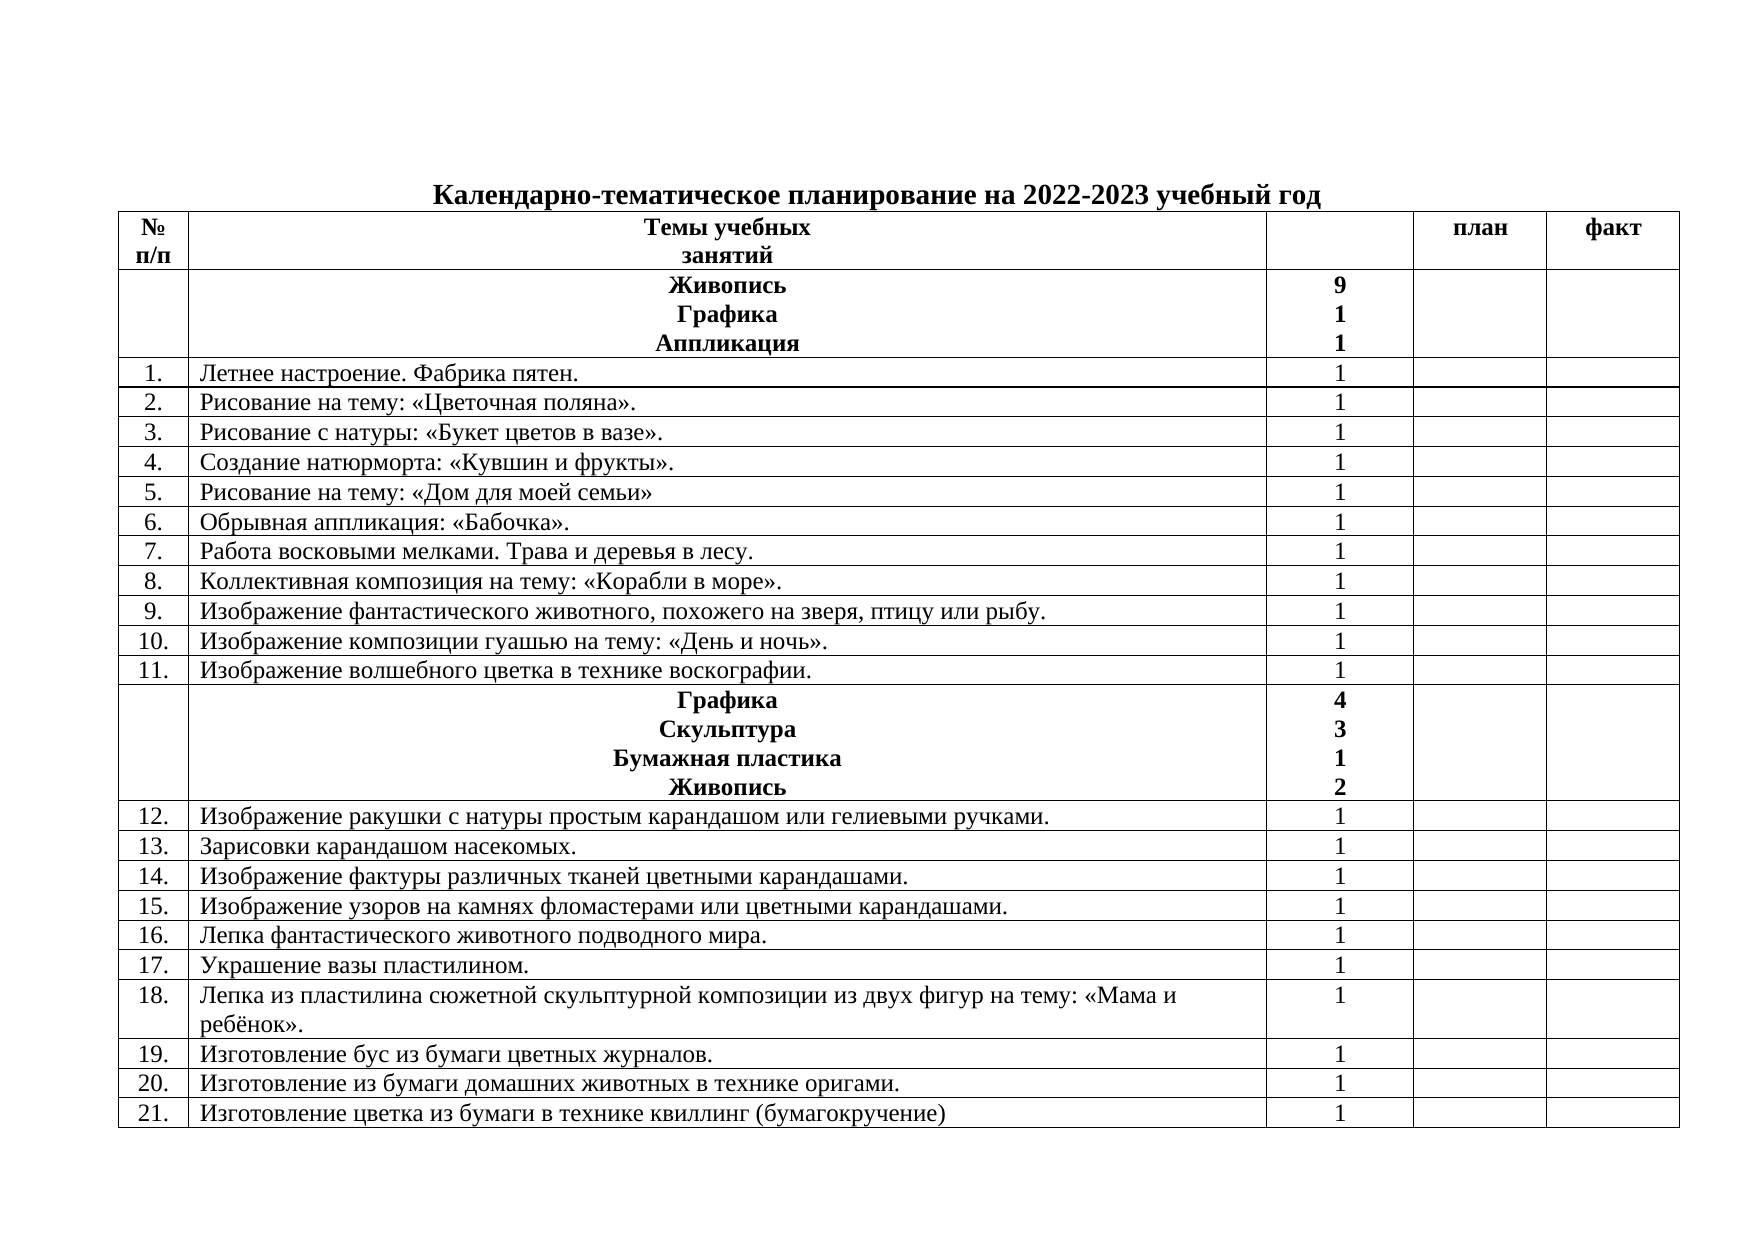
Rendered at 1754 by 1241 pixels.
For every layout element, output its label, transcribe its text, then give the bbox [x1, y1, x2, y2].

table_cell [1547, 1069, 1679, 1097]
table_cell 1 [1267, 980, 1413, 1038]
table_cell 17. [119, 950, 188, 979]
table_cell [1547, 358, 1679, 386]
table_cell [1547, 596, 1679, 625]
table_cell [1547, 388, 1679, 416]
table_cell [1414, 1098, 1546, 1127]
table_cell Рисование с натуры: «Букет цветов в вазе». [189, 417, 1266, 446]
table_cell [1414, 1039, 1546, 1067]
table_cell 1 [1267, 1098, 1413, 1127]
table_cell 1 [1267, 388, 1413, 416]
table_cell Изображение композиции гуашью на тему: «День и ночь». [189, 626, 1266, 654]
table_cell 6. [119, 507, 188, 535]
table_cell [1414, 980, 1546, 1038]
table_cell 1 [1267, 507, 1413, 535]
table_header Темы учебных занятий [189, 212, 1266, 269]
table_cell Летнее настроение. Фабрика пятен. [189, 358, 1266, 386]
table_cell 14. [119, 861, 188, 890]
table_cell [1414, 566, 1546, 595]
table_cell [1547, 507, 1679, 535]
table_cell [1547, 477, 1679, 506]
table_cell 1 [1267, 417, 1413, 446]
table_cell 8. [119, 566, 188, 595]
table_cell 1 [1267, 921, 1413, 949]
table_cell 11. [119, 656, 188, 684]
table_cell [1414, 950, 1546, 979]
table_cell Изготовление бус из бумаги цветных журналов. [189, 1039, 1266, 1067]
table_header [1267, 212, 1413, 269]
table_cell Изготовление из бумаги домашних животных в технике оригами. [189, 1069, 1266, 1097]
table_cell [1547, 685, 1679, 800]
table_cell 5. [119, 477, 188, 506]
table_cell [1414, 626, 1546, 654]
table_cell 9. [119, 596, 188, 625]
table_cell [1414, 417, 1546, 446]
table_cell Живопись Графика Аппликация [189, 270, 1266, 357]
table_header № п/п [119, 212, 188, 269]
table_cell [1414, 536, 1546, 565]
table_cell [1547, 831, 1679, 860]
table_cell 4 3 1 2 [1267, 685, 1413, 800]
table_cell 1 [1267, 626, 1413, 654]
table_cell [1547, 921, 1679, 949]
table_cell Обрывная аппликация: «Бабочка». [189, 507, 1266, 535]
table_cell 1 [1267, 656, 1413, 684]
table_cell [1547, 950, 1679, 979]
table_cell [1414, 831, 1546, 860]
table_cell 1 [1267, 1069, 1413, 1097]
table_cell 19. [119, 1039, 188, 1067]
table_cell Изображение фактуры различных тканей цветными карандашами. [189, 861, 1266, 890]
table_cell 1 [1267, 477, 1413, 506]
table_header план [1414, 212, 1546, 269]
table_cell [1547, 566, 1679, 595]
table_cell 2. [119, 388, 188, 416]
table_cell 1 [1267, 536, 1413, 565]
table_cell [1414, 388, 1546, 416]
table_cell [1414, 891, 1546, 919]
table_cell [1414, 270, 1546, 357]
table_cell [1547, 270, 1679, 357]
table_cell 7. [119, 536, 188, 565]
table_cell Лепка фантастического животного подводного мира. [189, 921, 1266, 949]
table_cell [1414, 507, 1546, 535]
table_cell Лепка из пластилина сюжетной скульптурной композиции из двух фигур на тему: «Мама и ребёнок». [189, 980, 1266, 1038]
table_cell 18. [119, 980, 188, 1038]
table_cell [1547, 417, 1679, 446]
table_cell 1 [1267, 801, 1413, 830]
table_cell [1547, 447, 1679, 476]
table_cell [1547, 536, 1679, 565]
table_cell Рисование на тему: «Цветочная поляна». [189, 388, 1266, 416]
table_cell [1414, 358, 1546, 386]
table_cell 20. [119, 1069, 188, 1097]
table_cell [1414, 447, 1546, 476]
table_cell Изображение узоров на камнях фломастерами или цветными карандашами. [189, 891, 1266, 919]
table_cell 13. [119, 831, 188, 860]
table_cell 10. [119, 626, 188, 654]
table_cell 1 [1267, 447, 1413, 476]
table_cell Рисование на тему: «Дом для моей семьи» [189, 477, 1266, 506]
table_cell 1 [1267, 831, 1413, 860]
table_cell 9 1 1 [1267, 270, 1413, 357]
table_cell [1414, 685, 1546, 800]
table_cell [1547, 1039, 1679, 1067]
table_cell Создание натюрморта: «Кувшин и фрукты». [189, 447, 1266, 476]
table_cell Коллективная композиция на тему: «Корабли в море». [189, 566, 1266, 595]
table_cell 21. [119, 1098, 188, 1127]
table_cell [1414, 921, 1546, 949]
table_cell 1. [119, 358, 188, 386]
table_cell [1414, 477, 1546, 506]
table_cell Украшение вазы пластилином. [189, 950, 1266, 979]
table_cell [1547, 656, 1679, 684]
table_cell Изображение фантастического животного, похожего на зверя, птицу или рыбу. [189, 596, 1266, 625]
table_cell [119, 685, 188, 800]
table_cell [1414, 1069, 1546, 1097]
table_cell 1 [1267, 950, 1413, 979]
table_header факт [1547, 212, 1679, 269]
table_cell [1414, 801, 1546, 830]
table_cell Зарисовки карандашом насекомых. [189, 831, 1266, 860]
table_cell [1414, 861, 1546, 890]
table_cell Работа восковыми мелками. Трава и деревья в лесу. [189, 536, 1266, 565]
table_cell 1 [1267, 1039, 1413, 1067]
table_cell [1547, 1098, 1679, 1127]
table_cell [1547, 891, 1679, 919]
table_cell 15. [119, 891, 188, 919]
table_cell Изготовление цветка из бумаги в технике квиллинг (бумагокручение) [189, 1098, 1266, 1127]
table_cell 12. [119, 801, 188, 830]
table_cell Изображение ракушки с натуры простым карандашом или гелиевыми ручками. [189, 801, 1266, 830]
table_cell [1547, 980, 1679, 1038]
text Календарно-тематическое планирование на 2022-2023 учебный год [118, 177, 1636, 211]
table_cell [1414, 596, 1546, 625]
table_cell [1547, 626, 1679, 654]
table_cell Изображение волшебного цветка в технике воскографии. [189, 656, 1266, 684]
table_cell 1 [1267, 566, 1413, 595]
table_cell [1547, 861, 1679, 890]
table_cell [1547, 801, 1679, 830]
table_cell 1 [1267, 596, 1413, 625]
table_cell [1414, 656, 1546, 684]
table_cell 1 [1267, 861, 1413, 890]
table_cell Графика Скульптура Бумажная пластика Живопись [189, 685, 1266, 800]
table_cell 16. [119, 921, 188, 949]
table_cell 1 [1267, 358, 1413, 386]
table_cell 4. [119, 447, 188, 476]
table_cell [119, 270, 188, 357]
table_cell 3. [119, 417, 188, 446]
table_cell 1 [1267, 891, 1413, 919]
